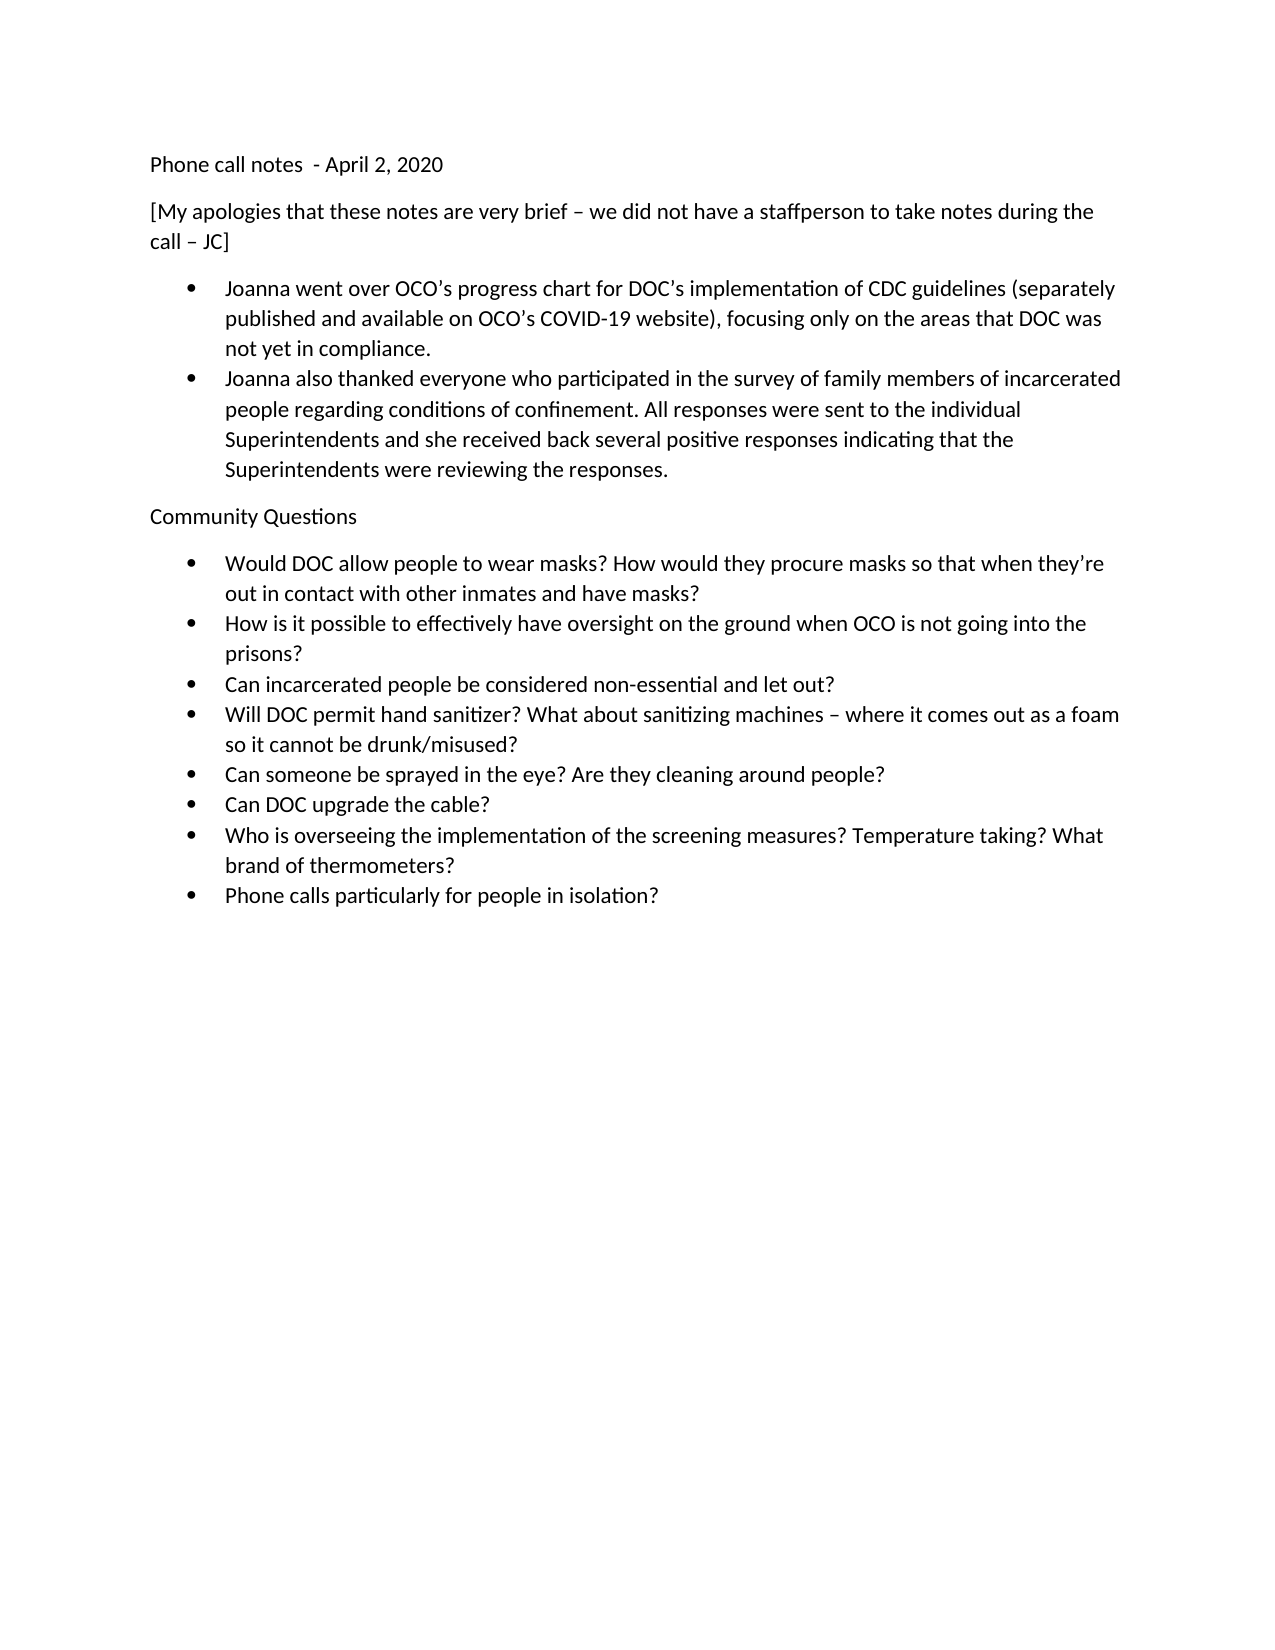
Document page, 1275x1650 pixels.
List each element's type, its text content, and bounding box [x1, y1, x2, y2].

list Joanna also thanked everyone who participated in the survey of family members of incarcerated people regarding conditions of confinement. All responses were sent to the individual Superintendents and she received back several positive responses indicating that the Superintendents were reviewing the responses. [187, 364, 1125, 483]
list Would DOC allow people to wear masks? How would they procure masks so that when they’re out in contact with other inmates and have masks? [187, 549, 1125, 607]
text Phone call notes - April 2, 2020 [150, 150, 1125, 178]
list Can someone be sprayed in the eye? Are they cleaning around people? [187, 760, 1125, 788]
list Can DOC upgrade the cable? [187, 791, 1125, 819]
list Who is overseeing the implementation of the screening measures? Temperature taking? What brand of thermometers? [187, 821, 1125, 879]
list Will DOC permit hand sanitizer? What about sanitizing machines – where it comes out as a foam so it cannot be drunk/misused? [187, 700, 1125, 758]
list How is it possible to effectively have oversight on the ground when OCO is not going into the prisons? [187, 609, 1125, 668]
list Can incarcerated people be considered non-essential and let out? [187, 670, 1125, 698]
text [My apologies that these notes are very brief – we did not have a staffperson to take notes during the call – JC] [150, 197, 1125, 255]
list Phone calls particularly for people in isolation? [187, 881, 1125, 909]
text Community Questions [150, 502, 1125, 530]
list Joanna went over OCO’s progress chart for DOC’s implementation of CDC guidelines (separately published and available on OCO’s COVID-19 website), focusing only on the areas that DOC was not yet in compliance. [187, 274, 1125, 362]
